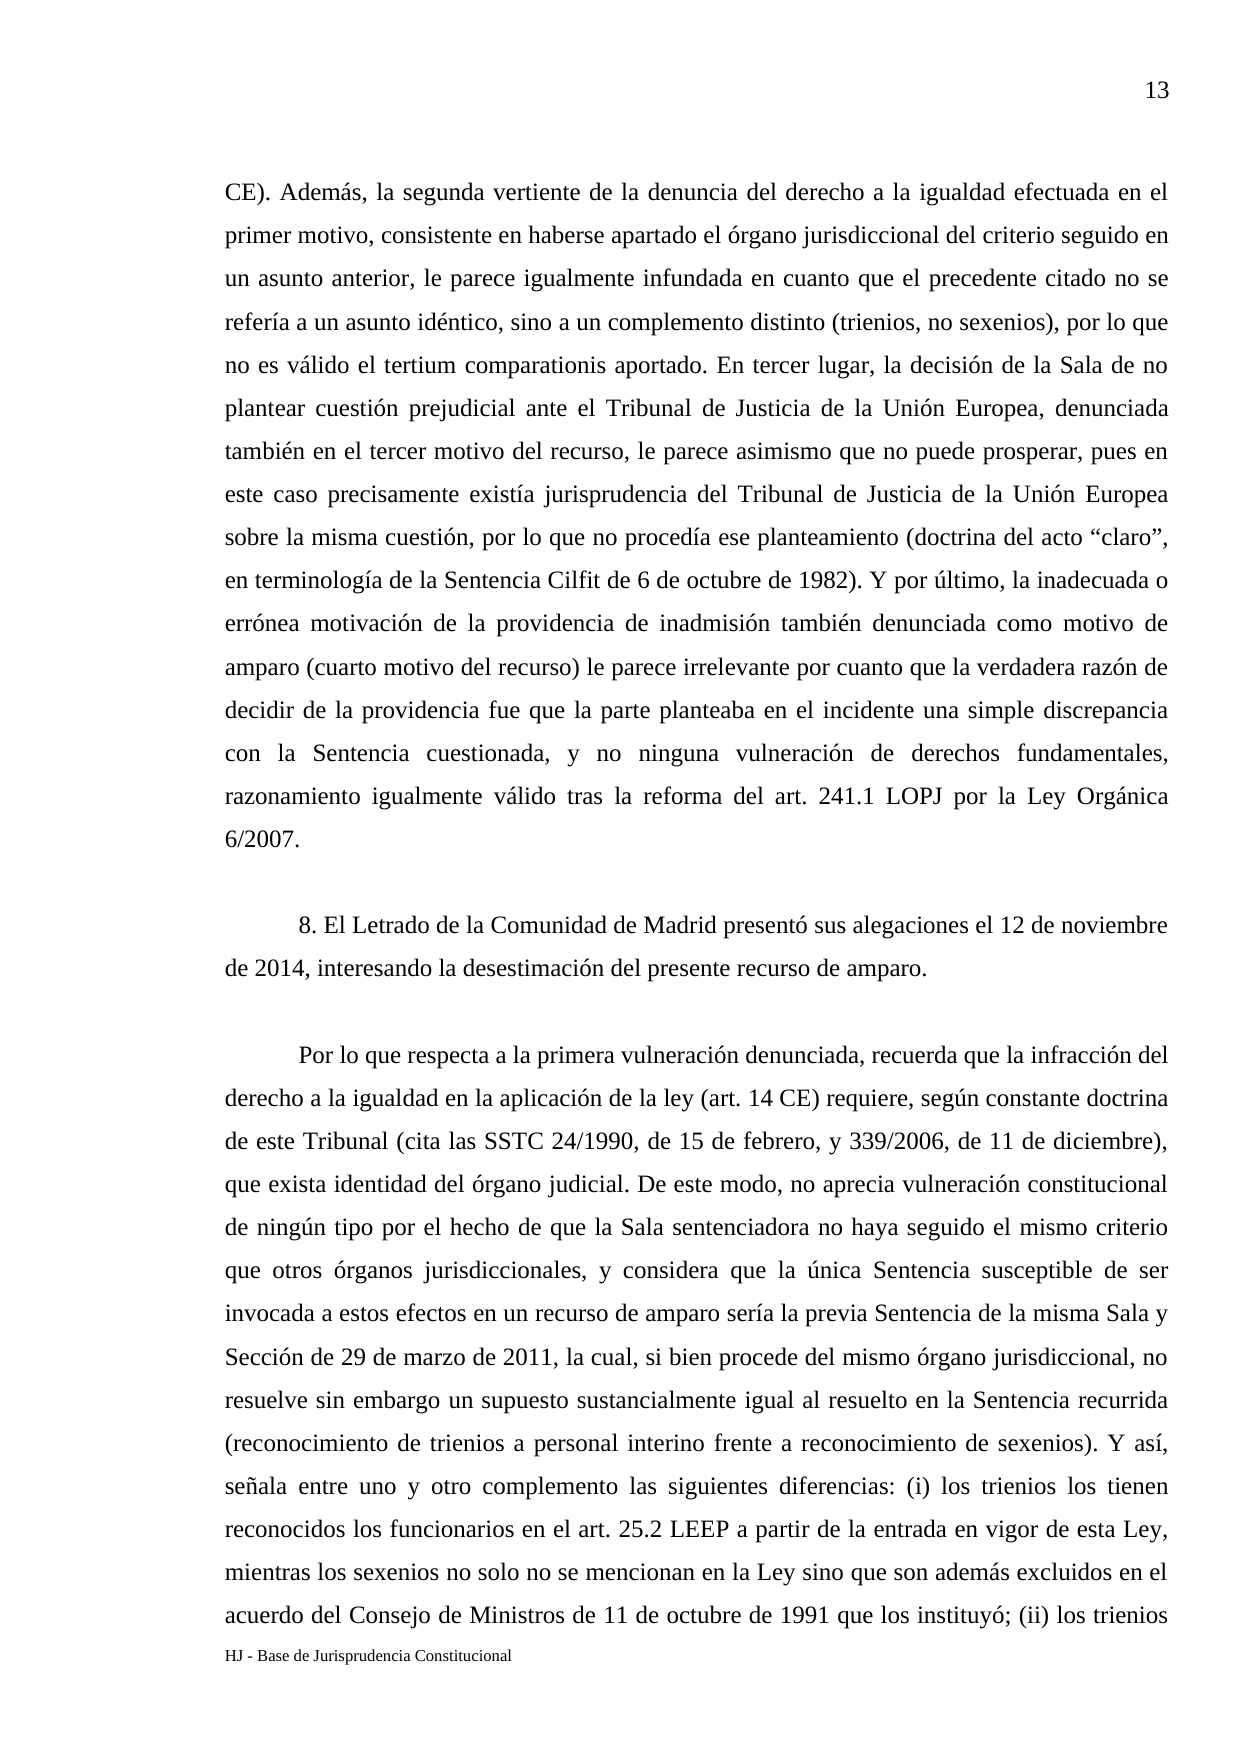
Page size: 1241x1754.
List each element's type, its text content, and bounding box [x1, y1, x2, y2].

text 8. El Letrado de la Comunidad de Madrid presentó sus alegaciones el 12 de noviembre de 2014, interesando la desestimación del presente recurso de amparo. [224, 910, 1169, 982]
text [224, 177, 1169, 853]
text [224, 1040, 1169, 1629]
